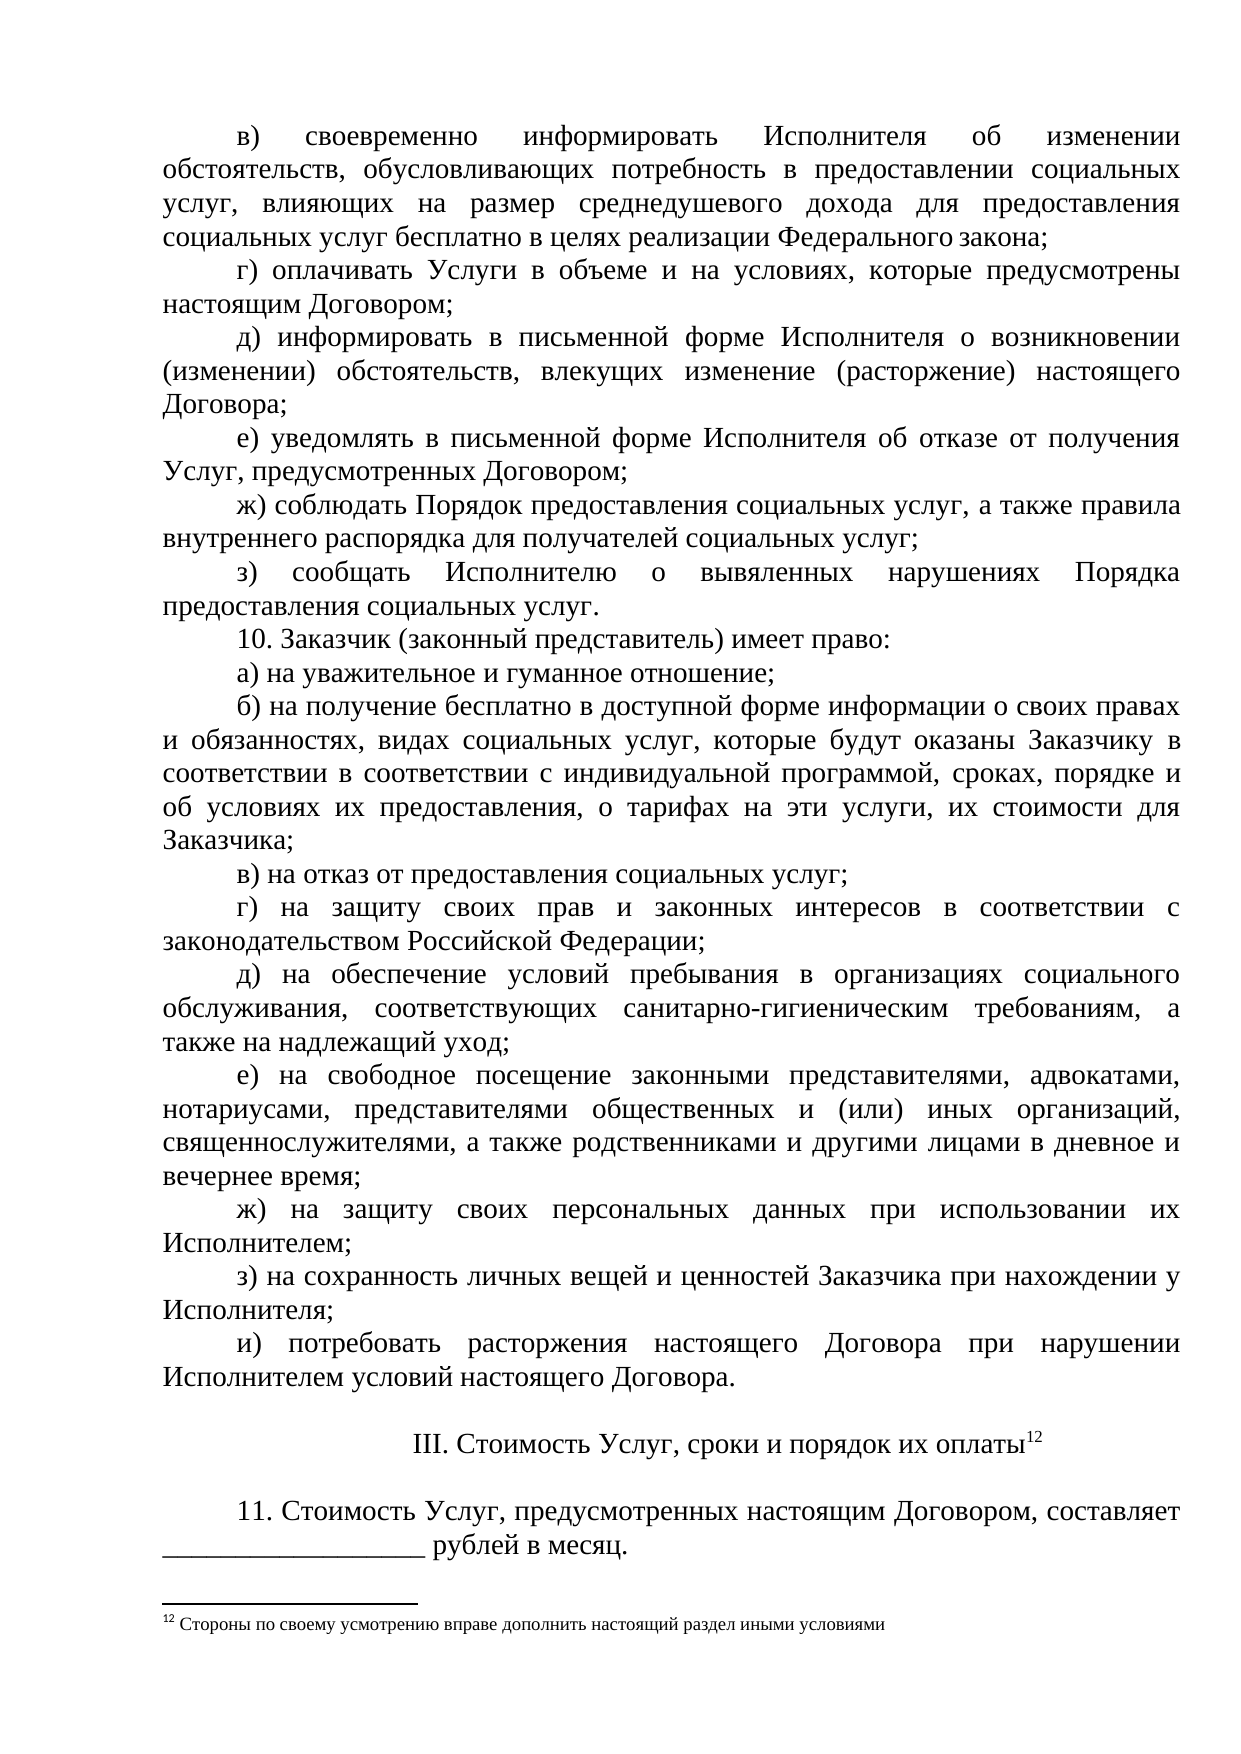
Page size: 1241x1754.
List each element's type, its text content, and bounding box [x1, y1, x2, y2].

text е) на свободное посещение законными представителями, адвокатами, нотариусами, представителями общественных и (или) иных организаций, священнослужителями, а также родственниками и другими лицами в дневное и вечернее время; [162, 1057, 1181, 1191]
text в) своевременно информировать Исполнителя об изменении обстоятельств, обусловливающих потребность в предоставлении социальных услуг, влияющих на размер среднедушевого дохода для предоставления социальных услуг бесплатно в целях реализации Федерального закона; [162, 118, 1181, 252]
text 11. Стоимость Услуг, предусмотренных настоящим Договором, составляет __________________ рублей в месяц. [162, 1493, 1181, 1560]
text г) оплачивать Услуги в объеме и на условиях, которые предусмотрены настоящим Договором; [162, 252, 1181, 319]
text б) на получение бесплатно в доступной форме информации о своих правах и обязанностях, видах социальных услуг, которые будут оказаны Заказчику в соответствии в соответствии с индивидуальной программой, сроках, порядке и об условиях их предоставления, о тарифах на эти услуги, их стоимости для Заказчика; [162, 688, 1181, 856]
text 10. Заказчик (законный представитель) имеет право: [162, 621, 1181, 655]
text д) информировать в письменной форме Исполнителя о возникновении (изменении) обстоятельств, влекущих изменение (расторжение) настоящего Договора; [162, 319, 1181, 420]
text ж) соблюдать Порядок предоставления социальных услуг, а также правила внутреннего распорядка для получателей социальных услуг; [162, 487, 1181, 554]
text а) на уважительное и гуманное отношение; [162, 655, 1181, 688]
text г) на защиту своих прав и законных интересов в соответствии с законодательством Российской Федерации; [162, 889, 1181, 957]
text е) уведомлять в письменной форме Исполнителя об отказе от получения Услуг, предусмотренных Договором; [162, 420, 1181, 487]
text з) на сохранность личных вещей и ценностей Заказчика при нахождении у Исполнителя; [162, 1258, 1181, 1326]
text д) на обеспечение условий пребывания в организациях социального обслуживания, соответствующих санитарно-гигиеническим требованиям, а также на надлежащий уход; [162, 957, 1181, 1057]
text III. Стоимость Услуг, сроки и порядок их оплаты [274, 1426, 1181, 1460]
text и) потребовать расторжения настоящего Договора при нарушении Исполнителем условий настоящего Договора. [162, 1326, 1181, 1393]
text з) сообщать Исполнителю о вывяленных нарушениях Порядка предоставления социальных услуг. [162, 554, 1181, 621]
text ж) на защиту своих персональных данных при использовании их Исполнителем; [162, 1191, 1181, 1258]
text в) на отказ от предоставления социальных услуг; [162, 856, 1181, 889]
